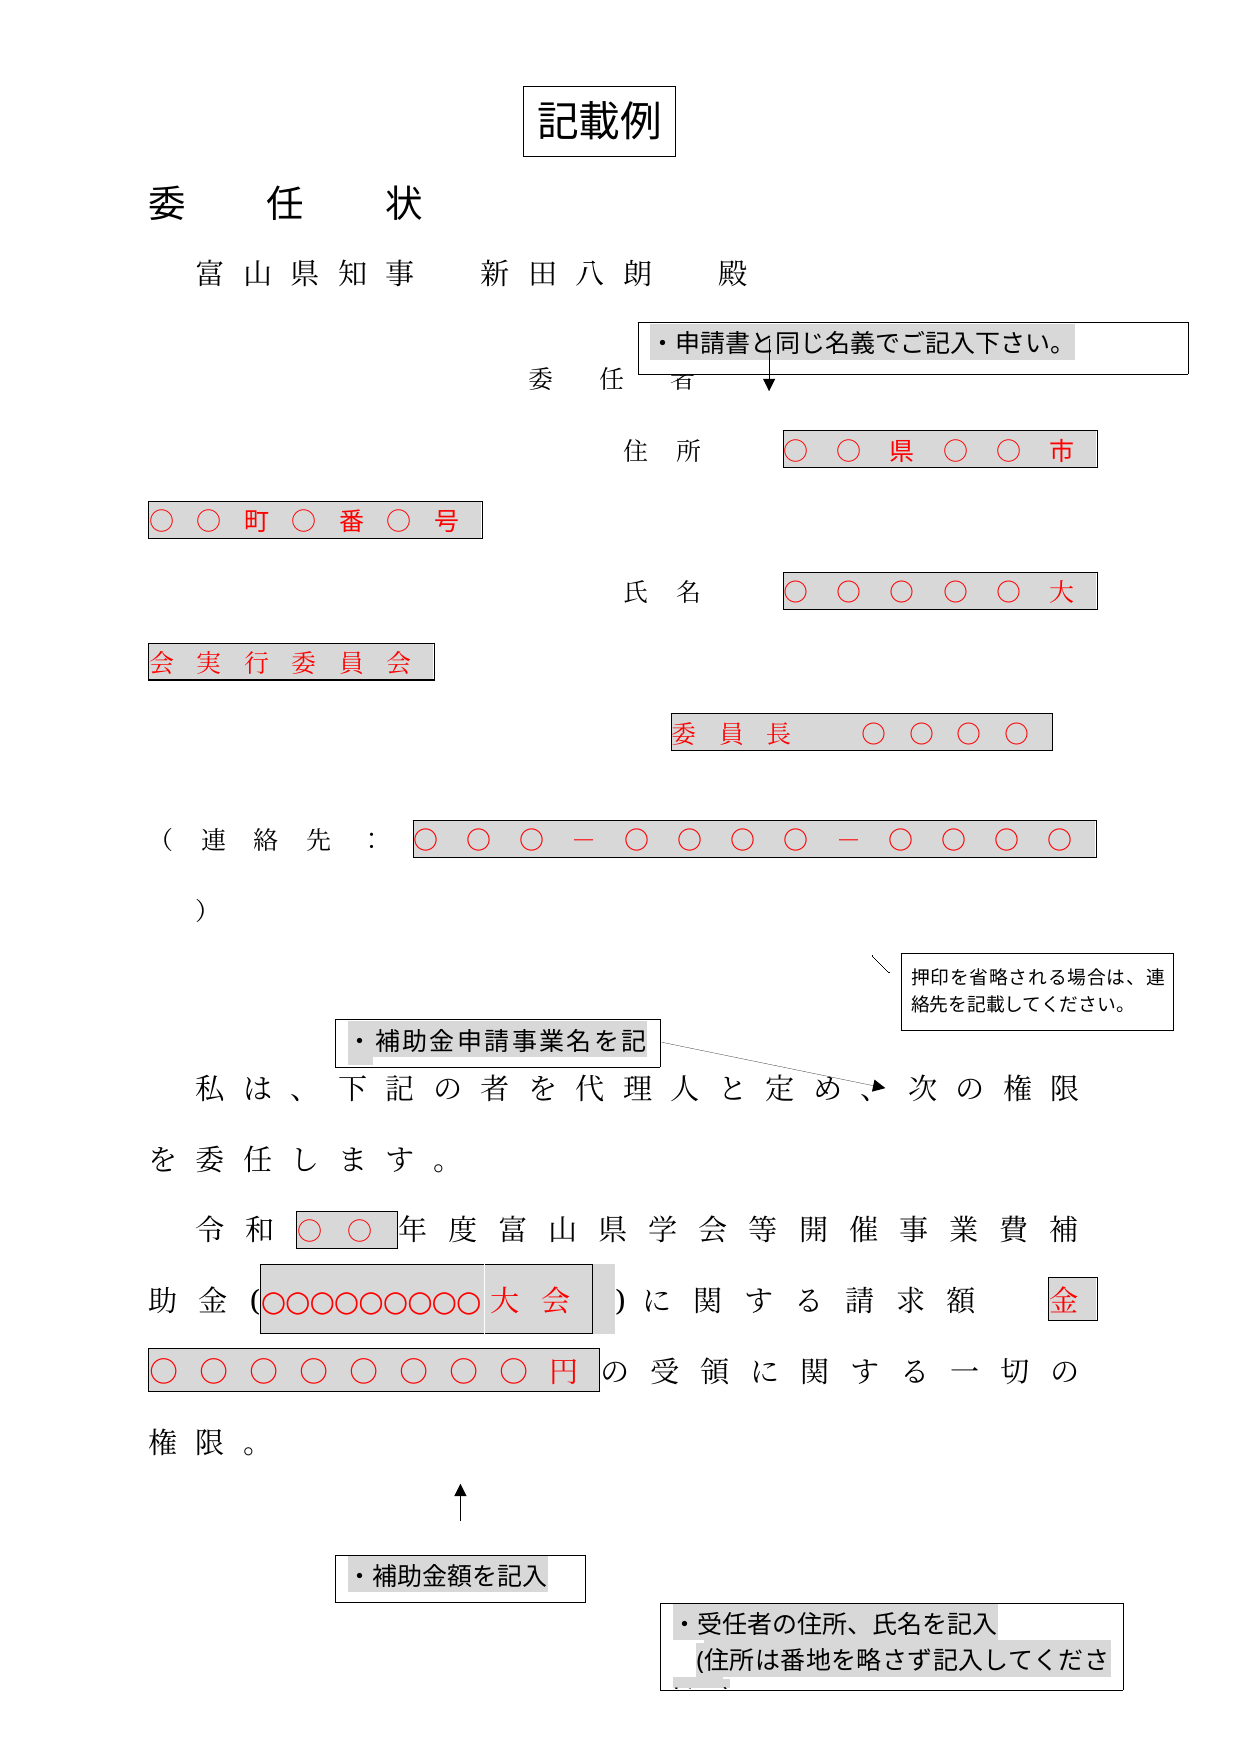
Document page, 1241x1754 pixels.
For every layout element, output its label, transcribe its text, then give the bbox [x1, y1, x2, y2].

text 委員長 ○○○○ [148, 697, 1098, 768]
text 氏名 ○○○○○大会実行委員会 [148, 555, 1098, 697]
text 富山県知事 新田八朗 殿 [148, 237, 1098, 307]
text 委 任 者 [148, 343, 1098, 414]
text 住所 ○○県○○市○○町○番○号 [148, 414, 1098, 555]
text （連絡先：〇〇〇－〇〇〇〇－〇〇〇〇 ） [148, 768, 1098, 945]
text 私は、下記の者を代理人と定め、次の権限を委任します。 [148, 1051, 1098, 1193]
text 令和○○年度富山県学会等開催事業費補助金(○○○○○○○○○大会)に関する請求額 金○○○○○○○○円の受領に関する一切の権限。 [148, 1193, 1098, 1476]
